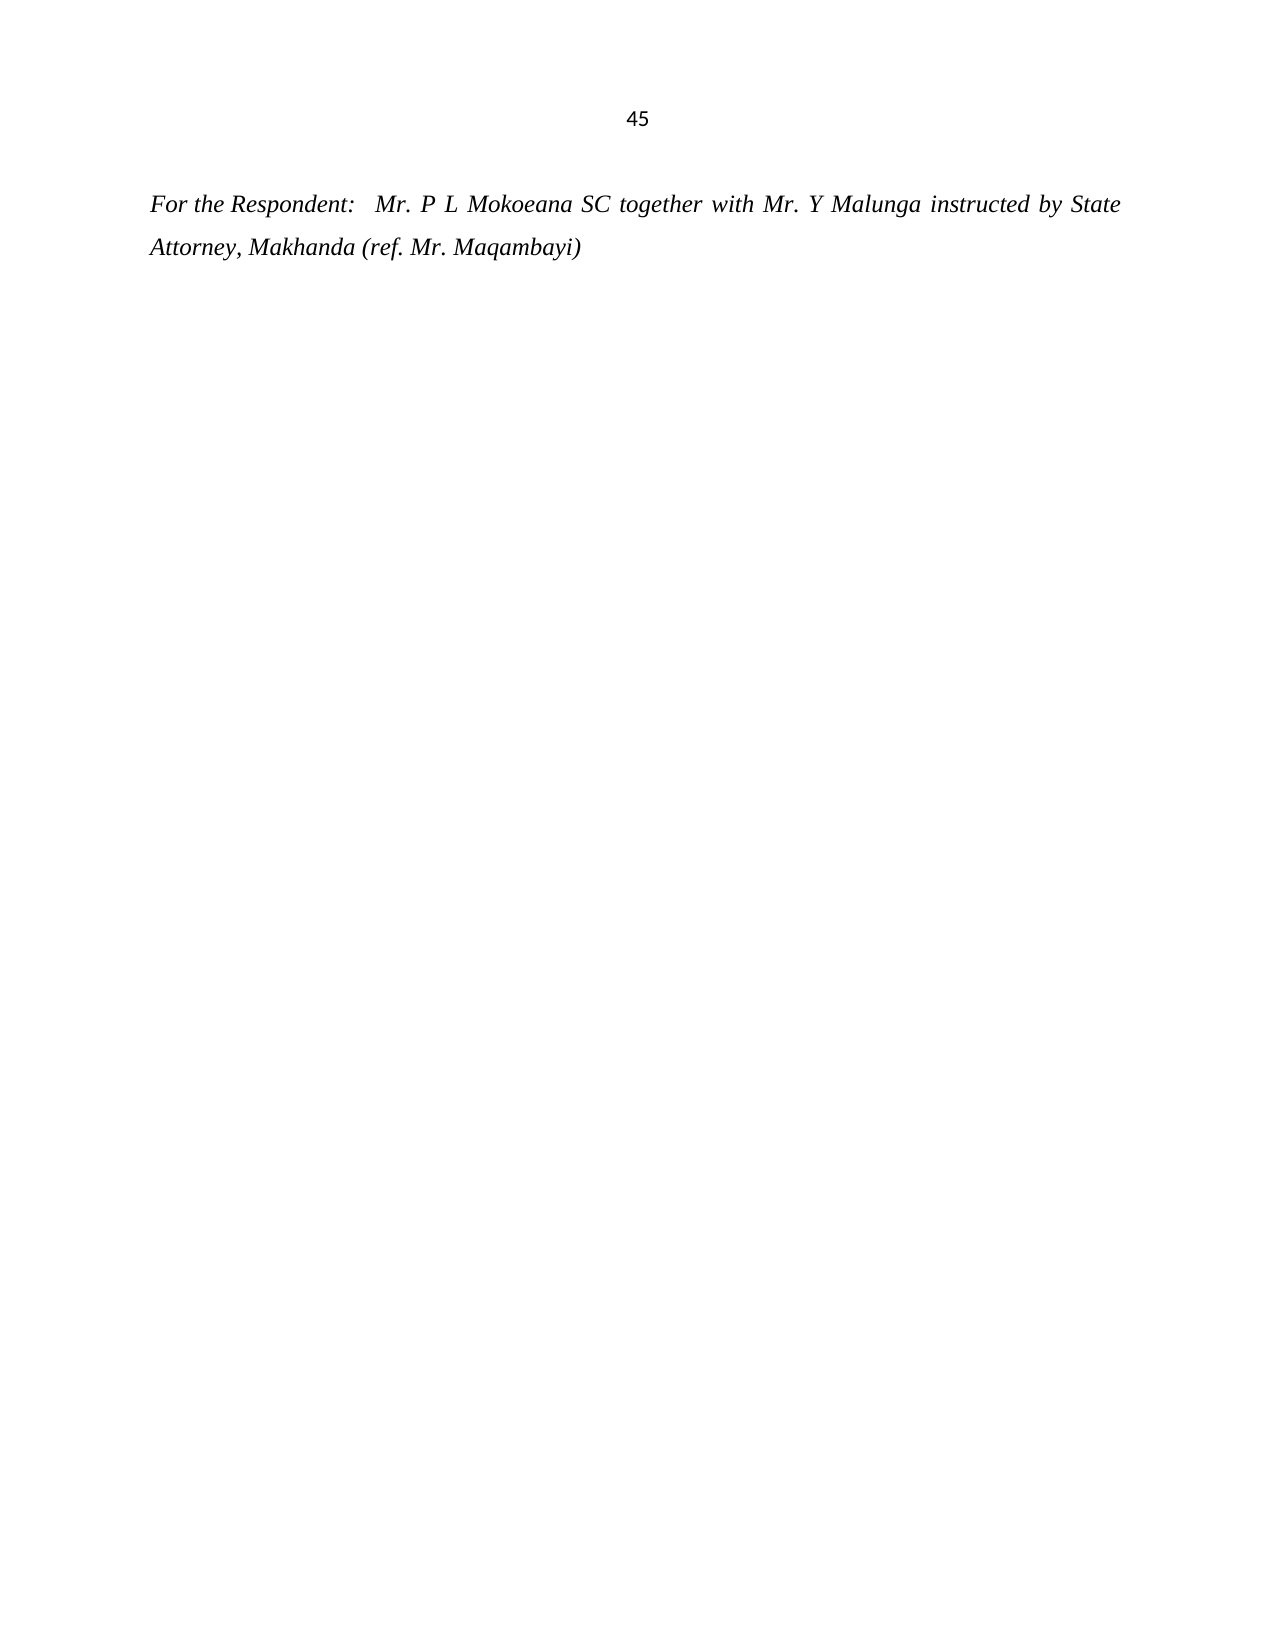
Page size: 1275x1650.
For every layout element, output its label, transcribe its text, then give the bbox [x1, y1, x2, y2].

text For the Respondent: Mr. P L Mokoeana SC together with Mr. Y Malunga instructed by State Attorney, Makhanda (ref. Mr. Maqambayi) [150, 189, 1125, 261]
